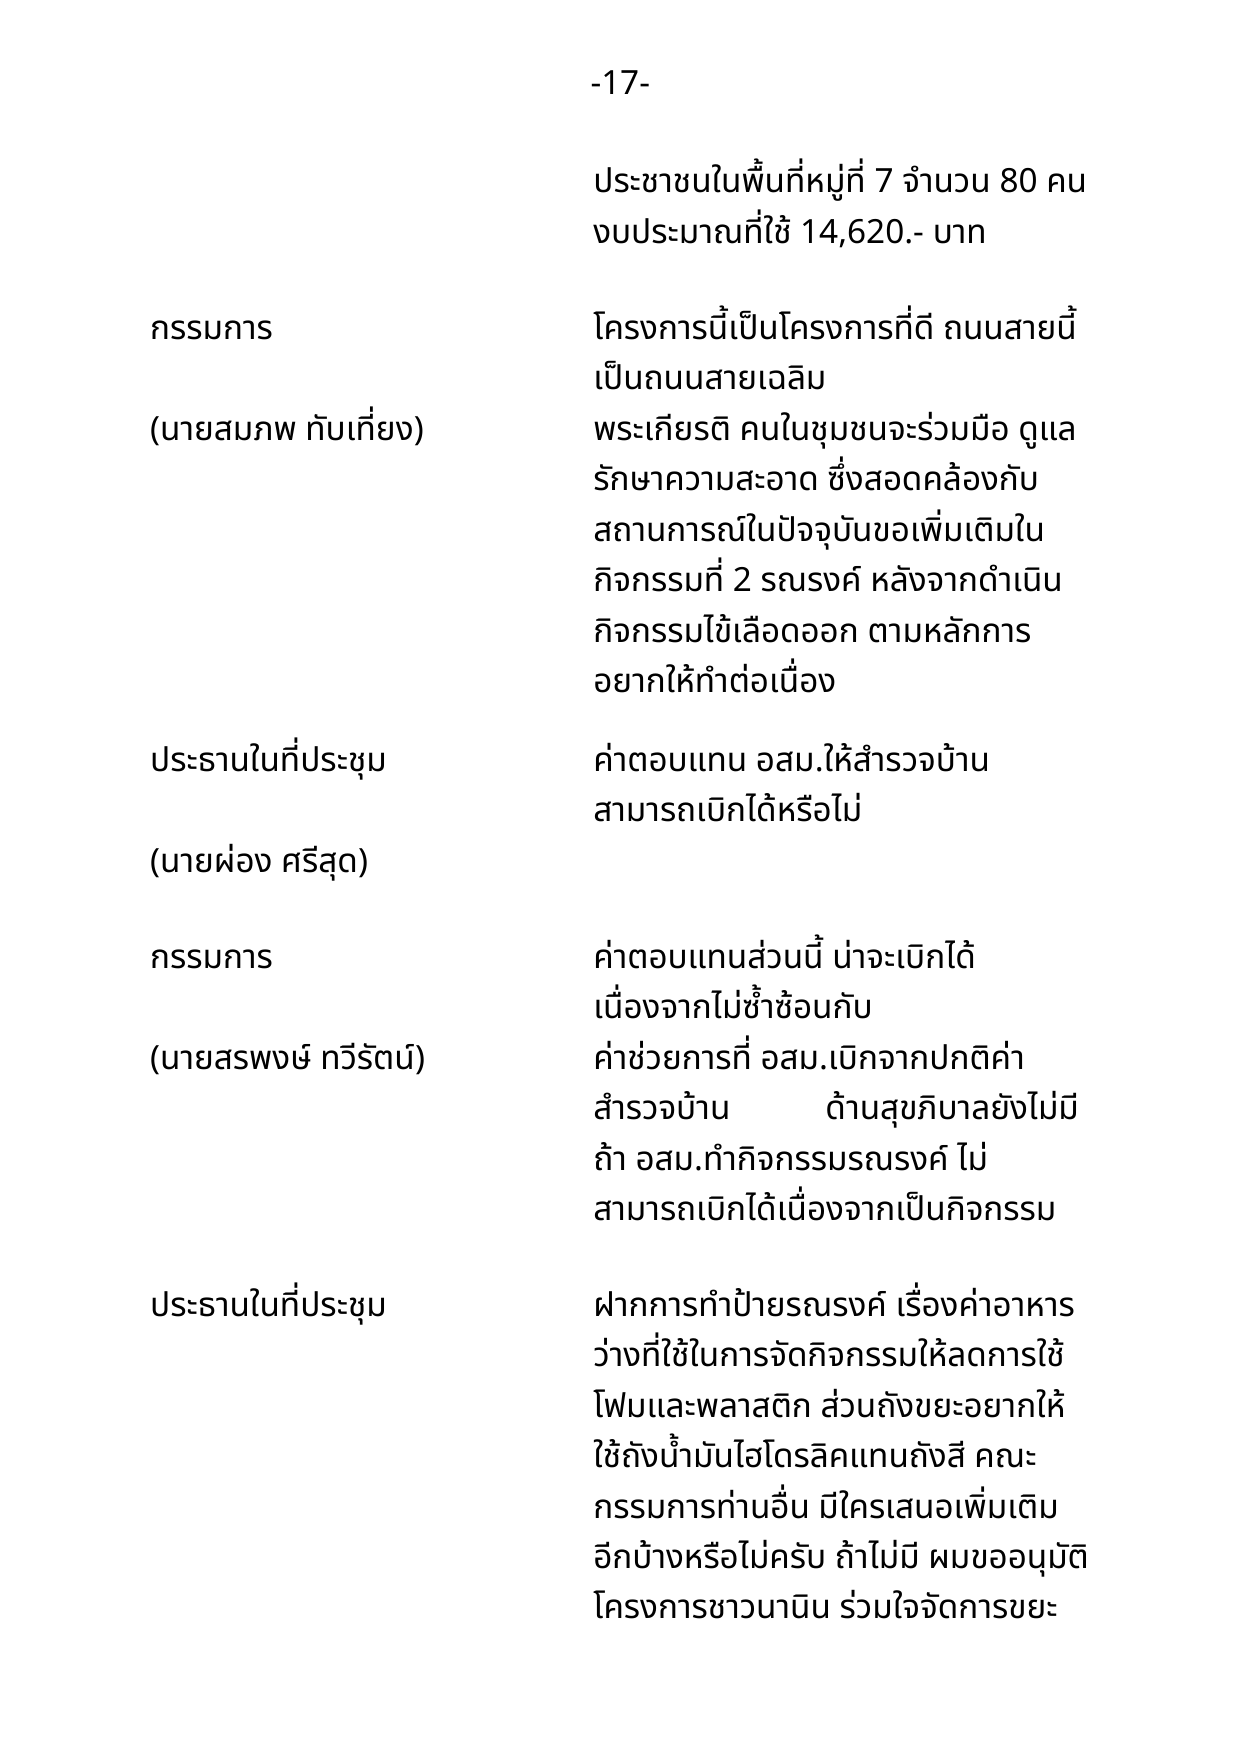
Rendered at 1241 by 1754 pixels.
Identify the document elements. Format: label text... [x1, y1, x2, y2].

text (นายสมภพ ทับเที่ยง) พระเกียรติ คนในชุมชนจะร่วมมือ ดูแลรักษาความสะอาด ซึ่งสอดคล้องกับสถานการณ์ในปัจจุบันขอเพิ่มเติมในกิจกรรมที่ 2 รณรงค์ หลังจากดำเนินกิจกรรมไข้เลือดออก ตามหลักการอยากให้ทำต่อเนื่อง [150, 405, 1090, 708]
text (นายสรพงษ์ ทวีรัตน์) ค่าช่วยการที่ อสม.เบิกจากปกติค่าสำรวจบ้าน ด้านสุขภิบาลยังไม่มี ถ้า อสม.ทำกิจกรรมรณรงค์ ไม่สามารถเบิกได้เนื่องจากเป็นกิจกรรม [150, 1033, 1090, 1236]
text กรรมการ โครงการนี้เป็นโครงการที่ดี ถนนสายนี้เป็นถนนสายเฉลิม [150, 304, 1090, 405]
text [150, 157, 1090, 258]
text (นายผ่อง ศรีสุด) [150, 837, 1090, 887]
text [150, 1281, 1090, 1634]
text กรรมการ ค่าตอบแทนส่วนนี้ น่าจะเบิกได้เนื่องจากไม่ซ้ำซ้อนกับ [150, 933, 1090, 1033]
text ประธานในที่ประชุม ค่าตอบแทน อสม.ให้สำรวจบ้าน สามารถเบิกได้หรือไม่ [150, 736, 1090, 837]
